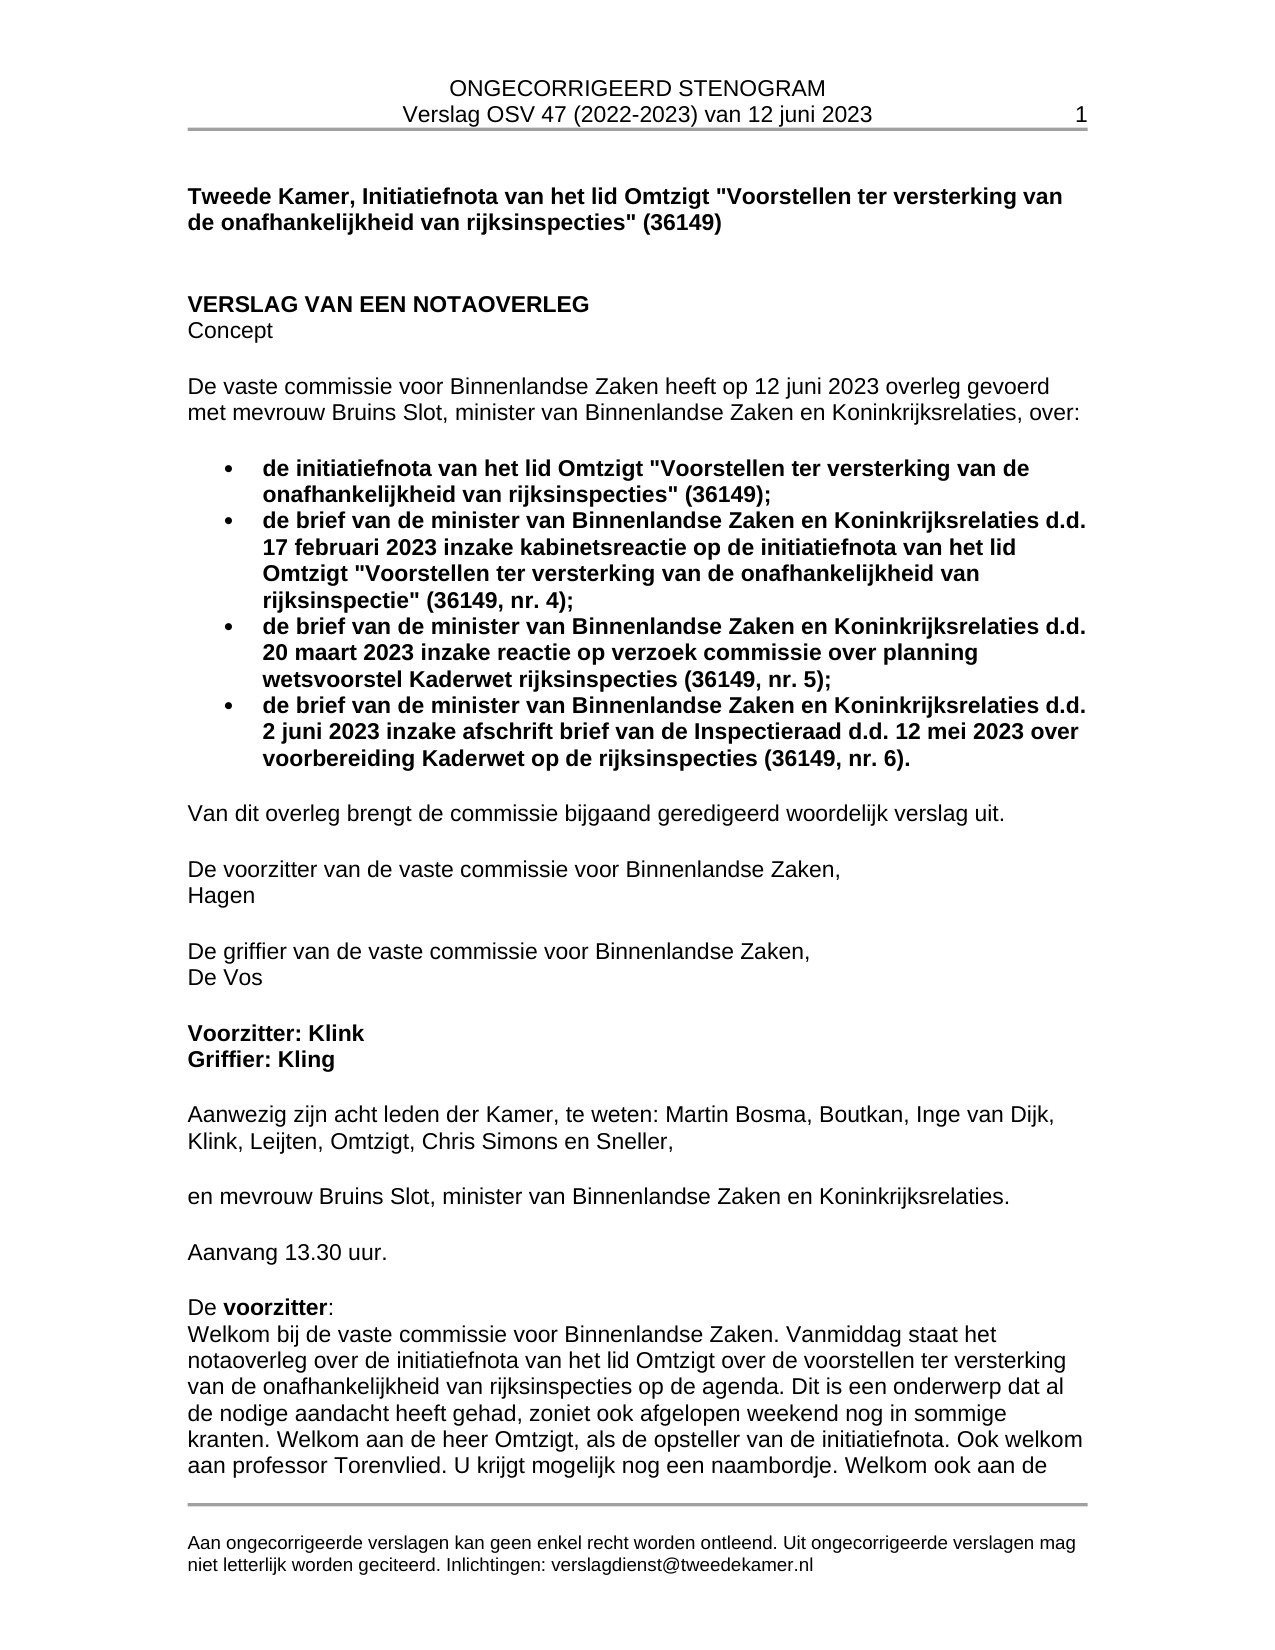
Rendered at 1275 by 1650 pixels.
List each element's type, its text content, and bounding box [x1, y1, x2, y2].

text De vaste commissie voor Binnenlandse Zaken heeft op 12 juni 2023 overleg gevoerd met mevrouw Bruins Slot, minister van Binnenlandse Zaken en Koninkrijksrelaties, over: [187, 373, 1087, 426]
text en mevrouw Bruins Slot, minister van Binnenlandse Zaken en Koninkrijksrelaties. [187, 1183, 1087, 1209]
list de brief van de minister van Binnenlandse Zaken en Koninkrijksrelaties d.d. 17 februari 2023 inzake kabinetsreactie op de initiatiefnota van het lid Omtzigt "Voorstellen ter versterking van de onafhankelijkheid van rijksinspectie" (36149, nr. 4); [225, 507, 1087, 613]
text Aanvang 13.30 uur. [187, 1239, 1087, 1265]
text De griffier van de vaste commissie voor Binnenlandse Zaken, De Vos [187, 938, 1087, 990]
list de brief van de minister van Binnenlandse Zaken en Koninkrijksrelaties d.d. 20 maart 2023 inzake reactie op verzoek commissie over planning wetsvoorstel Kaderwet rijksinspecties (36149, nr. 5); [225, 613, 1087, 692]
list de initiatiefnota van het lid Omtzigt "Voorstellen ter versterking van de onafhankelijkheid van rijksinspecties" (36149); [225, 455, 1087, 507]
text Voorzitter: Klink Griffier: Kling [187, 1019, 1087, 1072]
text Tweede Kamer, Initiatiefnota van het lid Omtzigt "Voorstellen ter versterking van de onafhankelijkheid van rijksinspecties" (36149) [187, 156, 1087, 236]
text Van dit overleg brengt de commissie bijgaand geredigeerd woordelijk verslag uit. [187, 800, 1087, 827]
text VERSLAG VAN EEN NOTAOVERLEG Concept [187, 265, 1087, 344]
text De voorzitter van de vaste commissie voor Binnenlandse Zaken, Hagen [187, 856, 1087, 908]
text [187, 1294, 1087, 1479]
text Aanwezig zijn acht leden der Kamer, te weten: Martin Bosma, Boutkan, Inge van Dijk, Klink, Leijten, Omtzigt, Chris Simons en Sneller, [187, 1101, 1087, 1154]
list de brief van de minister van Binnenlandse Zaken en Koninkrijksrelaties d.d. 2 juni 2023 inzake afschrift brief van de Inspectieraad d.d. 12 mei 2023 over voorbereiding Kaderwet op de rijksinspecties (36149, nr. 6). [225, 692, 1087, 771]
